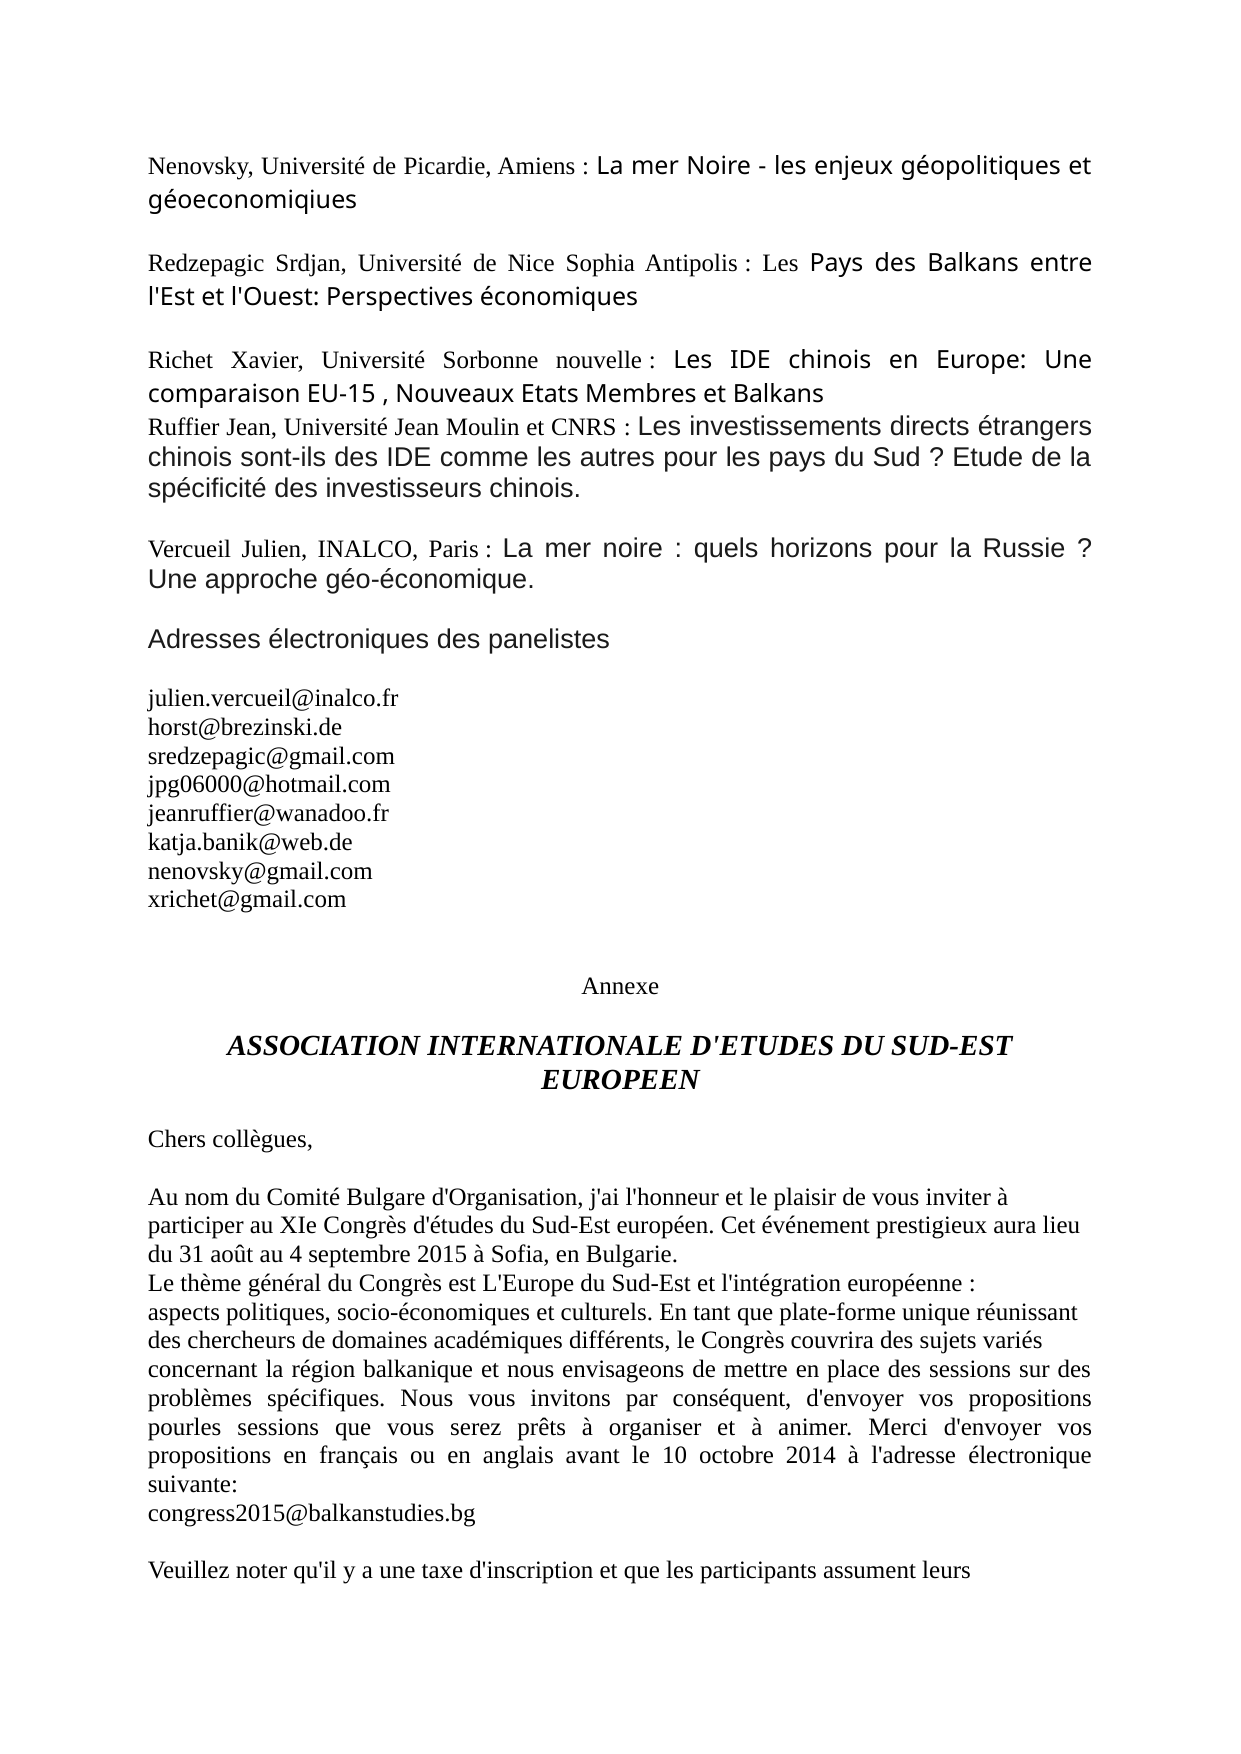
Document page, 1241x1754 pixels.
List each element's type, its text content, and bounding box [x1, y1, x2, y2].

text participer au XIe Congrès d'études du Sud-Est européen. Cet événement prestigieux aura lieu [148, 1210, 1093, 1239]
text ASSOCIATION INTERNATIONALE D'ETUDES DU SUD-EST EUROPEEN [148, 1028, 1093, 1095]
text nenovsky@gmail.com [148, 856, 1093, 884]
text Annexe [148, 971, 1093, 999]
text Vercueil Julien, INALCO, Paris : La mer noire : quels horizons pour la Russie ? Une approche géo-économique. [148, 532, 1093, 594]
text Veuillez noter qu'il y a une taxe d'inscription et que les participants assument leurs [148, 1555, 1093, 1584]
text concernant la région balkanique et nous envisageons de mettre en place des sessions sur des problèmes spécifiques. Nous vous invitons par conséquent, d'envoyer vos propositions pourles sessions que vous serez prêts à organiser et à animer. Merci d'envoyer vos propositions en français ou en anglais avant le 10 octobre 2014 à l'adresse électronique suivante: [148, 1354, 1093, 1498]
text jeanruffier@wanadoo.fr [148, 798, 1093, 827]
text jpg06000@hotmail.com [148, 769, 1093, 798]
text Redzepagic Srdjan, Université de Nice Sophia Antipolis : Les Pays des Balkans entre l'Est et l'Ouest: Perspectives économiques [148, 244, 1093, 313]
text Richet Xavier, Université Sorbonne nouvelle : Les IDE chinois en Europe: Une comparaison EU-15 , Nouveaux Etats Membres et Balkans [148, 341, 1093, 409]
text katja.banik@web.de [148, 827, 1093, 856]
text Nenovsky, Université de Picardie, Amiens : La mer Noire - les enjeux géopolitiques et géoeconomiqiues [148, 148, 1093, 216]
text aspects politiques, socio-économiques et culturels. En tant que plate-forme unique réunissant [148, 1297, 1093, 1325]
text Adresses électroniques des panelistes [148, 623, 1093, 654]
text sredzepagic@gmail.com [148, 741, 1093, 769]
text Chers collègues, [148, 1124, 1093, 1153]
text Le thème général du Congrès est L'Europe du Sud-Est et l'intégration européenne : [148, 1268, 1093, 1297]
text congress2015@balkanstudies.bg [148, 1498, 1093, 1527]
text julien.vercueil@inalco.fr [148, 683, 1093, 712]
text Au nom du Comité Bulgare d'Organisation, j'ai l'honneur et le plaisir de vous inviter à [148, 1182, 1093, 1210]
text des chercheurs de domaines académiques différents, le Congrès couvrira des sujets variés [148, 1325, 1093, 1354]
text horst@brezinski.de [148, 712, 1093, 741]
text xrichet@gmail.com [148, 884, 1093, 913]
text du 31 août au 4 septembre 2015 à Sofia, en Bulgarie. [148, 1239, 1093, 1268]
text Ruffier Jean, Université Jean Moulin et CNRS : Les investissements directs étrangers chinois sont-ils des IDE comme les autres pour les pays du Sud ? Etude de la spécificité des investisseurs chinois. [148, 409, 1093, 503]
